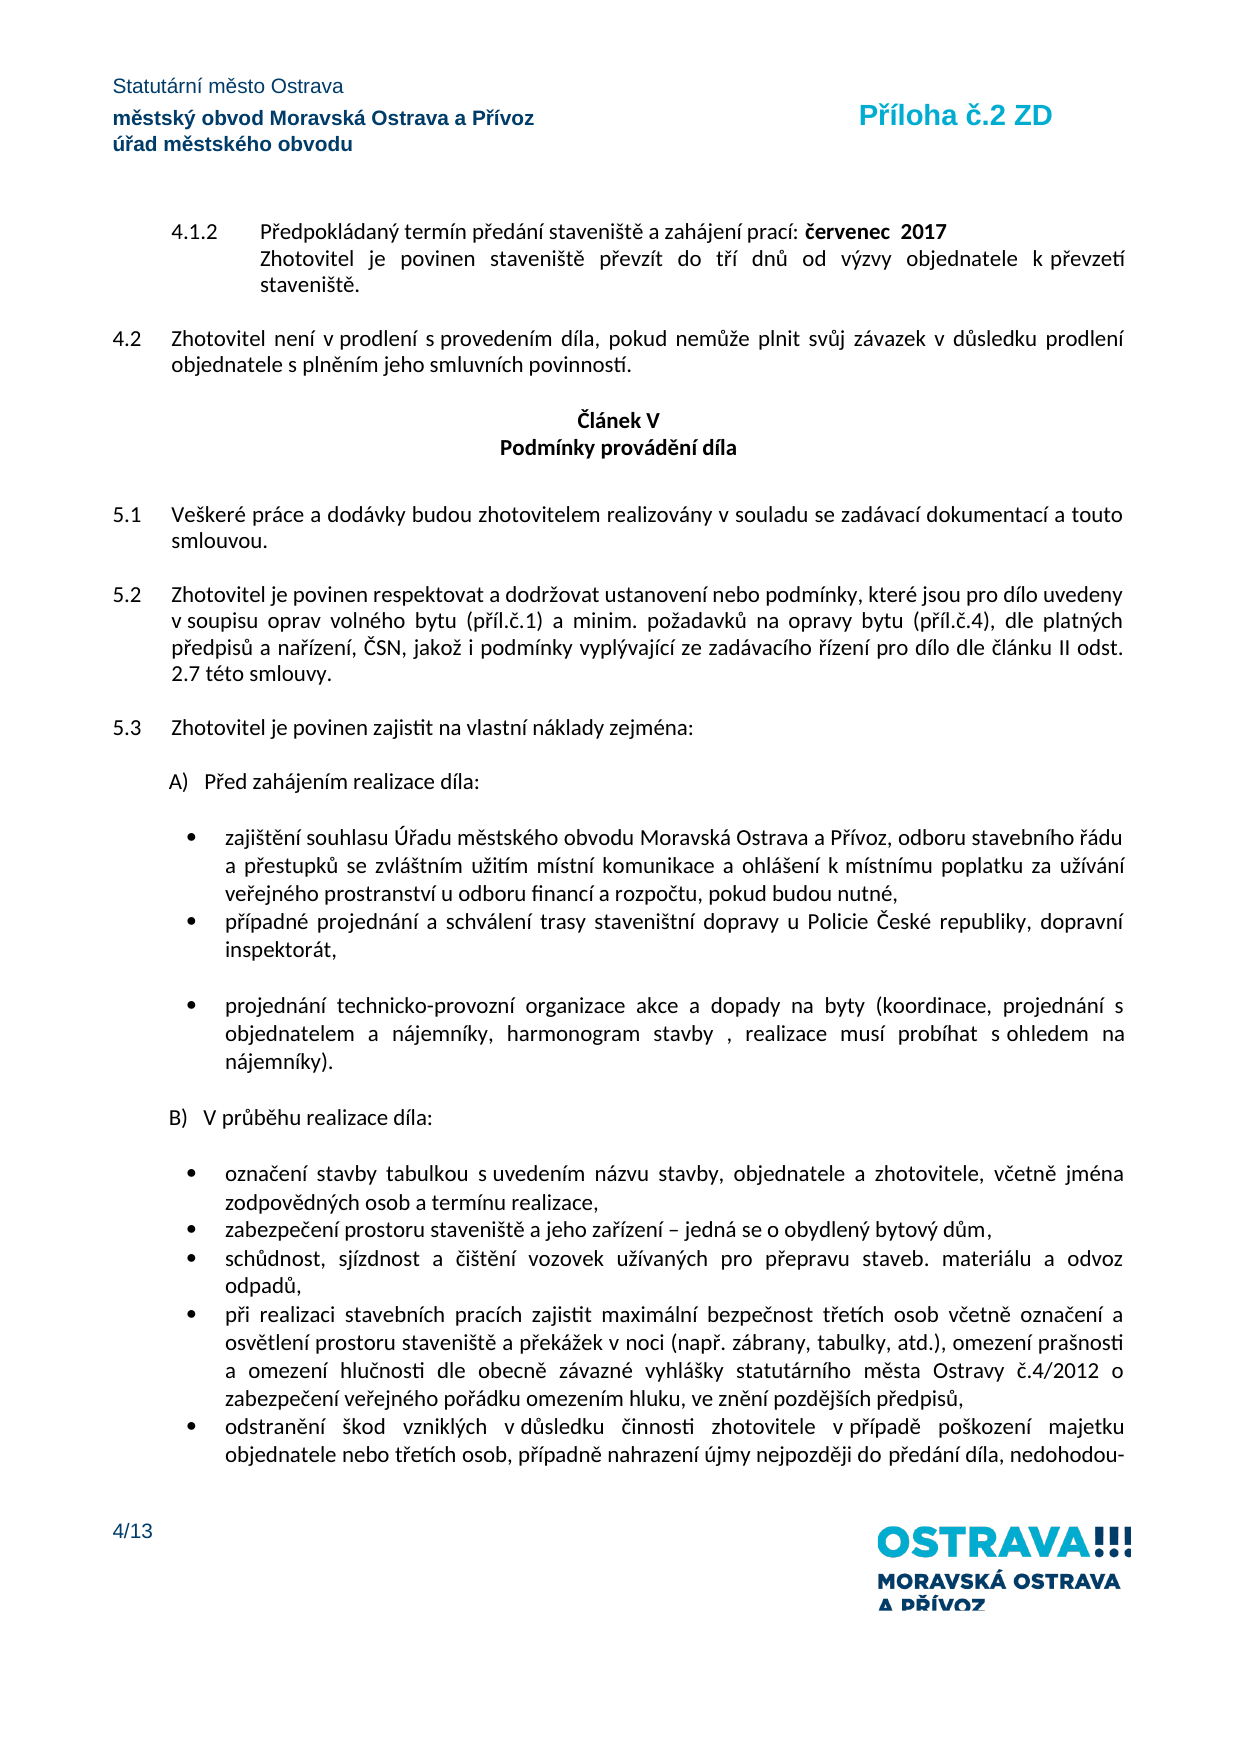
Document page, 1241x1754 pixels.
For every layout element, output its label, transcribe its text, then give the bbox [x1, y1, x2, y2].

text B) V průběhu realizace díla: [112, 1103, 1125, 1132]
text 5.2 Zhotovitel je povinen respektovat a dodržovat ustanovení nebo podmínky, které jsou pro dílo uvedeny v soupisu oprav volného bytu (příl.č.1) a minim. požadavků na opravy bytu (příl.č.4), dle platných předpisů a nařízení, ČSN, jakož i podmínky vyplývající ze zadávacího řízení pro dílo dle článku II odst. 2.7 této smlouvy. [112, 581, 1125, 688]
list označení stavby tabulkou s uvedením názvu stavby, objednatele a zhotovitele, včetně jména zodpovědných osob a termínu realizace, [187, 1159, 1125, 1216]
picture [877, 1526, 1131, 1611]
list schůdnost, sjízdnost a čištění vozovek užívaných pro přepravu staveb. materiálu a odvoz odpadů, [187, 1244, 1125, 1300]
text Podmínky provádění díla [112, 434, 1125, 461]
list při realizaci stavebních pracích zajistit maximální bezpečnost třetích osob včetně označení a osvětlení prostoru staveniště a překážek v noci (např. zábrany, tabulky, atd.), omezení prašnosti a omezení hlučnosti dle obecně závazné vyhlášky statutárního města Ostravy č.4/2012 o zabezpečení veřejného pořádku omezením hluku, ve znění pozdějších předpisů, [187, 1300, 1125, 1412]
text 5.1 Veškeré práce a dodávky budou zhotovitelem realizovány v souladu se zadávací dokumentací a touto smlouvou. [112, 501, 1125, 554]
list projednání technicko-provozní organizace akce a dopady na byty (koordinace, projednání s objednatelem a nájemníky, harmonogram stavby , realizace musí probíhat s ohledem na nájemníky). [187, 991, 1125, 1076]
list zabezpečení prostoru staveniště a jeho zařízení – jedná se o obydlený bytový dům, [187, 1216, 1125, 1244]
text A) Před zahájením realizace díla: [112, 767, 1125, 795]
text 4.2 Zhotovitel není v prodlení s provedením díla, pokud nemůže plnit svůj závazek v důsledku prodlení objednatele s plněním jeho smluvních povinností. [112, 325, 1125, 378]
text 4.1.2 Předpokládaný termín předání staveniště a zahájení prací: červenec 2017 [171, 218, 1125, 245]
list případné projednání a schválení trasy staveništní dopravy u Policie České republiky, dopravní inspektorát, [187, 907, 1125, 963]
list zajištění souhlasu Úřadu městského obvodu Moravská Ostrava a Přívoz, odboru stavebního řádu a přestupků se zvláštním užitím místní komunikace a ohlášení k místnímu poplatku za užívání veřejného prostranství u odboru financí a rozpočtu, pokud budou nutné, [187, 823, 1125, 907]
text Zhotovitel je povinen staveniště převzít do tří dnů od výzvy objednatele k převzetí staveniště. [260, 245, 1125, 298]
text 5.3 Zhotovitel je povinen zajistit na vlastní náklady zejména: [112, 714, 1125, 741]
text Článek V [112, 406, 1125, 434]
